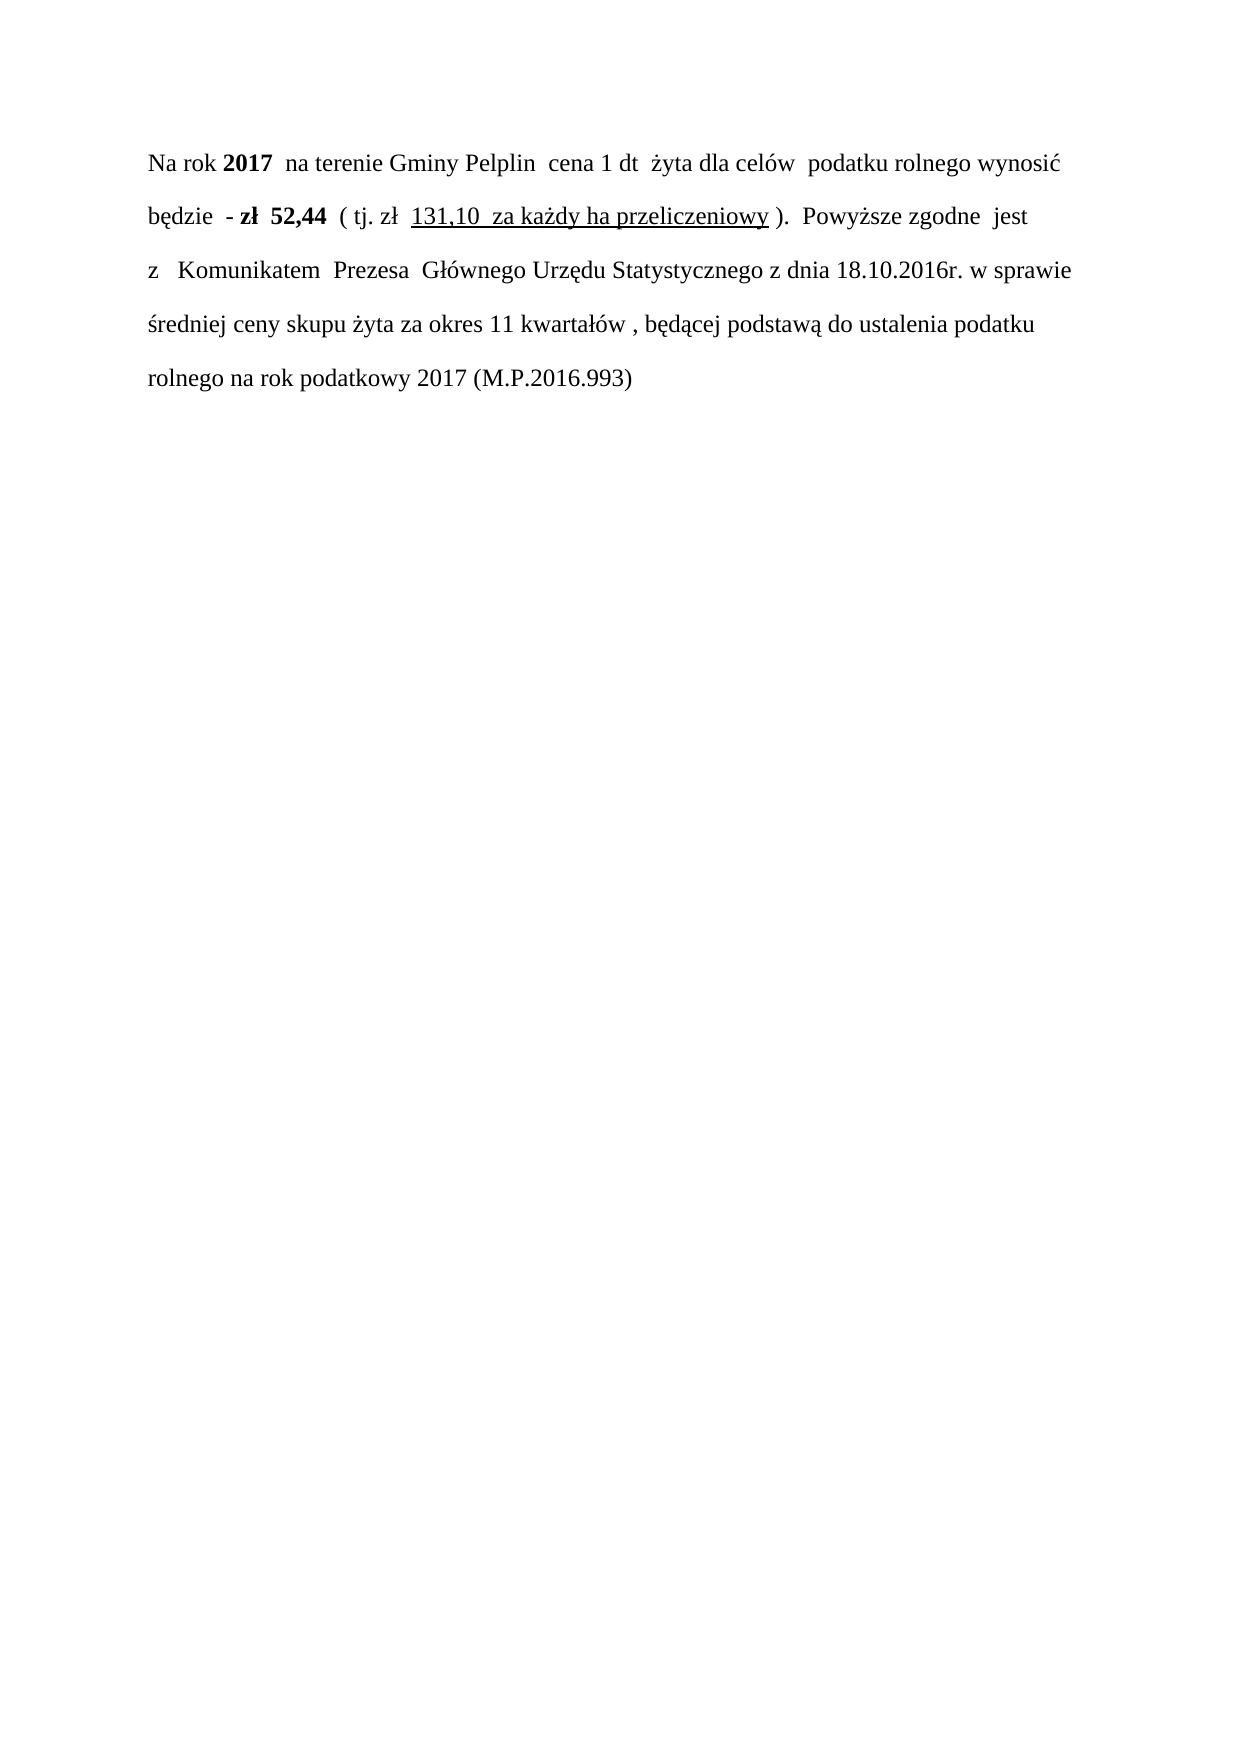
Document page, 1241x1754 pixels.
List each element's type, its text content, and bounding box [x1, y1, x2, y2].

text średniej ceny skupu żyta za okres 11 kwartałów , będącej podstawą do ustalenia podatku [148, 309, 1093, 338]
text z Komunikatem Prezesa Głównego Urzędu Statystycznego z dnia 18.10.2016r. w sprawie [148, 255, 1093, 284]
text rolnego na rok podatkowy 2017 (M.P.2016.993) [148, 363, 1093, 392]
text będzie - zł 52,44 ( tj. zł 131,10 za każdy ha przeliczeniowy ). Powyższe zgodne jest [148, 201, 1093, 230]
text Na rok 2017 na terenie Gminy Pelplin cena 1 dt żyta dla celów podatku rolnego wynosić [148, 148, 1093, 176]
